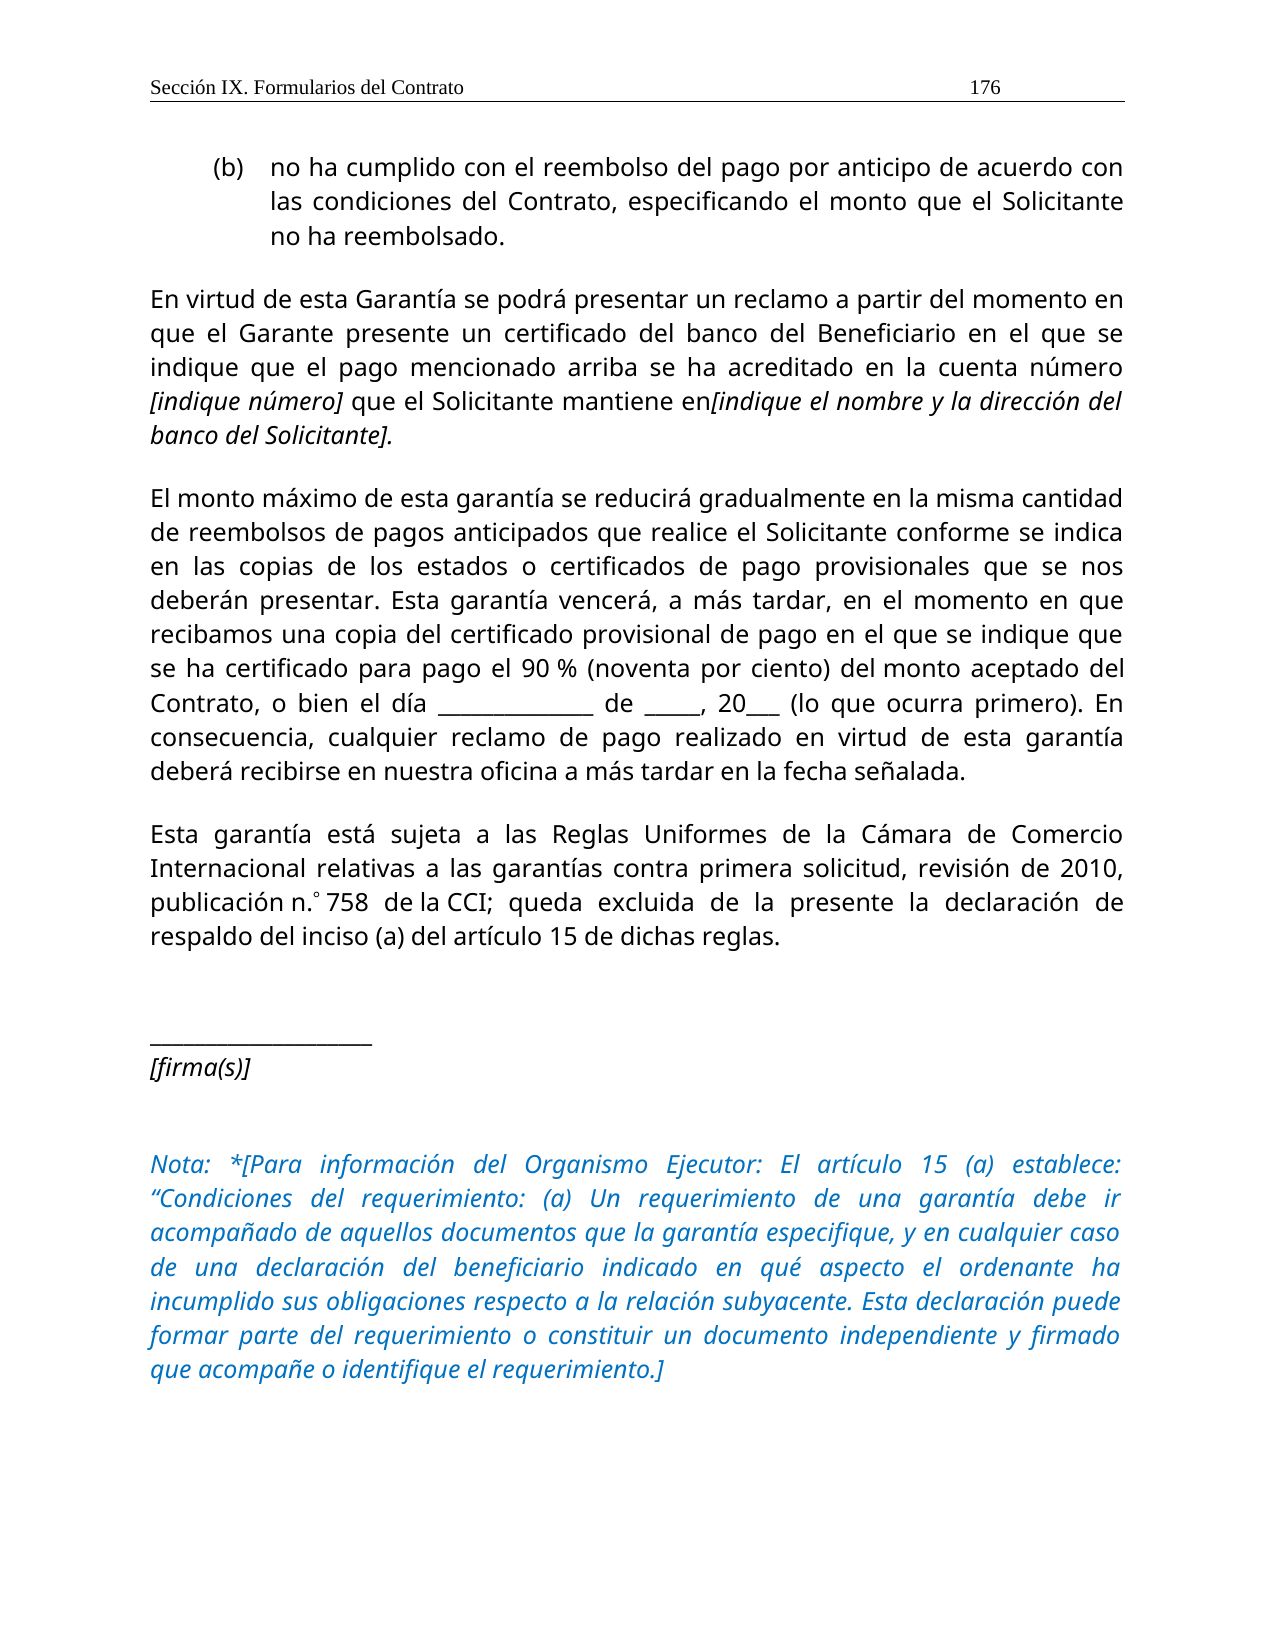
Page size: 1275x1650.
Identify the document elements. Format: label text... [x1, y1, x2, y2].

list no ha cumplido con el reembolso del pago por anticipo de acuerdo con las condiciones del Contrato, especificando el monto que el Solicitante no ha reembolsado. [213, 150, 1125, 252]
text Nota: *[Para información del Organismo Ejecutor: El artículo 15 (a) establece: “Condiciones del requerimiento: (a) Un requerimiento de una garantía debe ir acompañado de aquellos documentos que la garantía especifique, y en cualquier caso de una declaración del beneficiario indicado en qué aspecto el ordenante ha incumplido sus obligaciones respecto a la relación subyacente. Esta declaración puede formar parte del requerimiento o constituir un documento independiente y firmado que acompañe o identifique el requerimiento.] [150, 1147, 1125, 1385]
text ____________________ [firma(s)] [150, 1016, 1125, 1084]
text En virtud de esta Garantía se podrá presentar un reclamo a partir del momento en que el Garante presente un certificado del banco del Beneficiario en el que se indique que el pago mencionado arriba se ha acreditado en la cuenta número [indique número] que el Solicitante mantiene en[indique el nombre y la dirección del banco del Solicitante]. [150, 281, 1125, 452]
text Esta garantía está sujeta a las Reglas Uniformes de la Cámara de Comercio Internacional relativas a las garantías contra primera solicitud, revisión de 2010, publicación n. 758 de la CCI; queda excluida de la presente la declaración de respaldo del inciso (a) del artículo 15 de dichas reglas. [150, 817, 1125, 953]
text El monto máximo de esta garantía se reducirá gradualmente en la misma cantidad de reembolsos de pagos anticipados que realice el Solicitante conforme se indica en las copias de los estados o certificados de pago provisionales que se nos deberán presentar. Esta garantía vencerá, a más tardar, en el momento en que recibamos una copia del certificado provisional de pago en el que se indique que se ha certificado para pago el 90 % (noventa por ciento) del monto aceptado del Contrato, o bien el día ______________ de _____, 20___ (lo que ocurra primero). En consecuencia, cualquier reclamo de pago realizado en virtud de esta garantía deberá recibirse en nuestra oficina a más tardar en la fecha señalada. [150, 481, 1125, 787]
